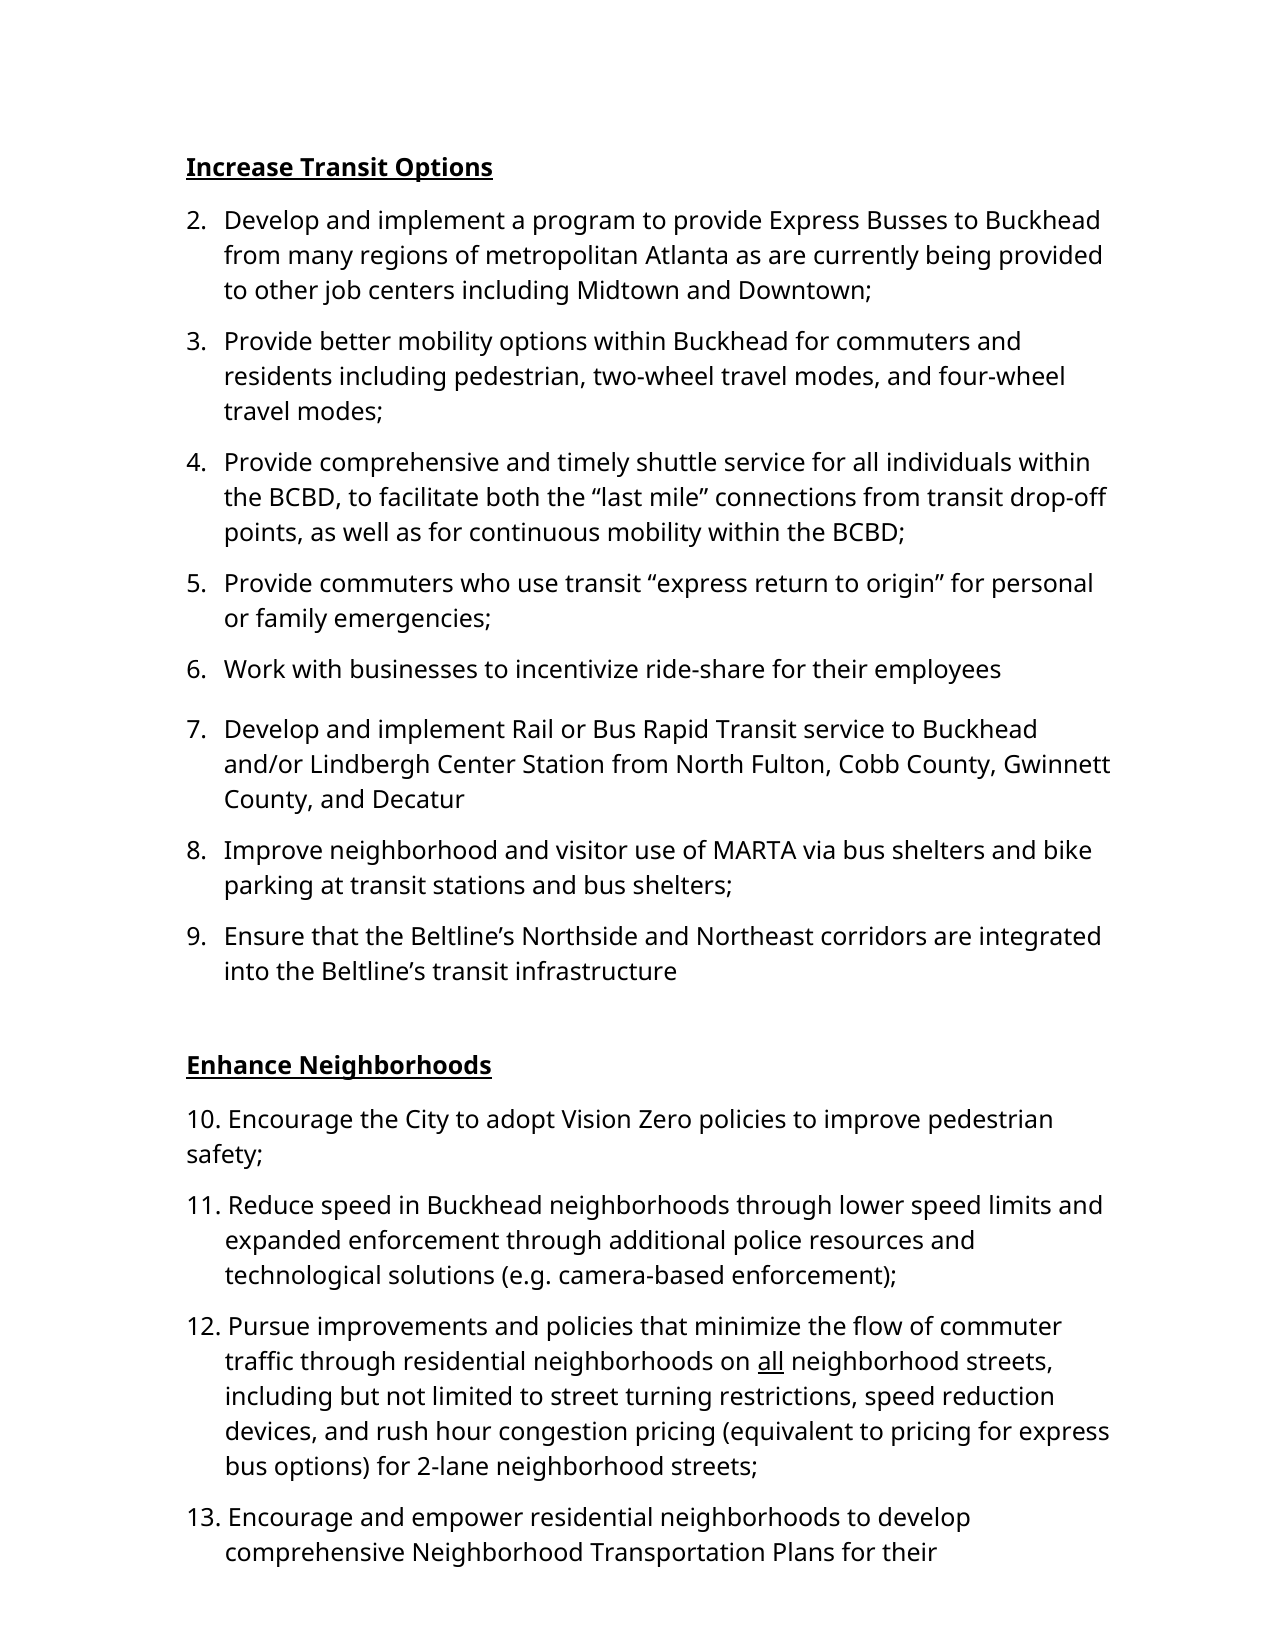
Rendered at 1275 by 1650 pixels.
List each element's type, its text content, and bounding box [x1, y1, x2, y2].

list Develop and implement Rail or Bus Rapid Transit service to Buckhead and/or Lindbergh Center Station from North Fulton, Cobb County, Gwinnett County, and Decatur [186, 711, 1124, 816]
list Provide better mobility options within Buckhead for commuters and residents including pedestrian, two-wheel travel modes, and four-wheel travel modes; [186, 324, 1124, 428]
list Provide commuters who use transit “express return to origin” for personal or family emergencies; [186, 566, 1124, 634]
list Work with businesses to incentivize ride-share for their employees [186, 651, 1124, 686]
list Provide comprehensive and timely shuttle service for all individuals within the BCBD, to facilitate both the “last mile” connections from transit drop-off points, as well as for continuous mobility within the BCBD; [186, 444, 1124, 549]
subtitle Increase Transit Options [186, 149, 1124, 183]
text 10. Encourage the City to adopt Vision Zero policies to improve pedestrian safety; [186, 1101, 1124, 1171]
list Ensure that the Beltline’s Northside and Northeast corridors are integrated into the Beltline’s transit infrastructure [186, 918, 1124, 987]
text 11. Reduce speed in Buckhead neighborhoods through lower speed limits and expanded enforcement through additional police resources and technological solutions (e.g. camera-based enforcement); [186, 1187, 1124, 1291]
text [186, 1499, 1124, 1568]
subtitle Enhance Neighborhoods [186, 1048, 1124, 1082]
list Improve neighborhood and visitor use of MARTA via bus shelters and bike parking at transit stations and bus shelters; [186, 832, 1124, 901]
list Develop and implement a program to provide Express Busses to Buckhead from many regions of metropolitan Atlanta as are currently being provided to other job centers including Midtown and Downtown; [186, 203, 1124, 307]
text 12. Pursue improvements and policies that minimize the flow of commuter traffic through residential neighborhoods on all neighborhood streets, including but not limited to street turning restrictions, speed reduction devices, and rush hour congestion pricing (equivalent to pricing for express bus options) for 2-lane neighborhood streets; [186, 1308, 1124, 1482]
